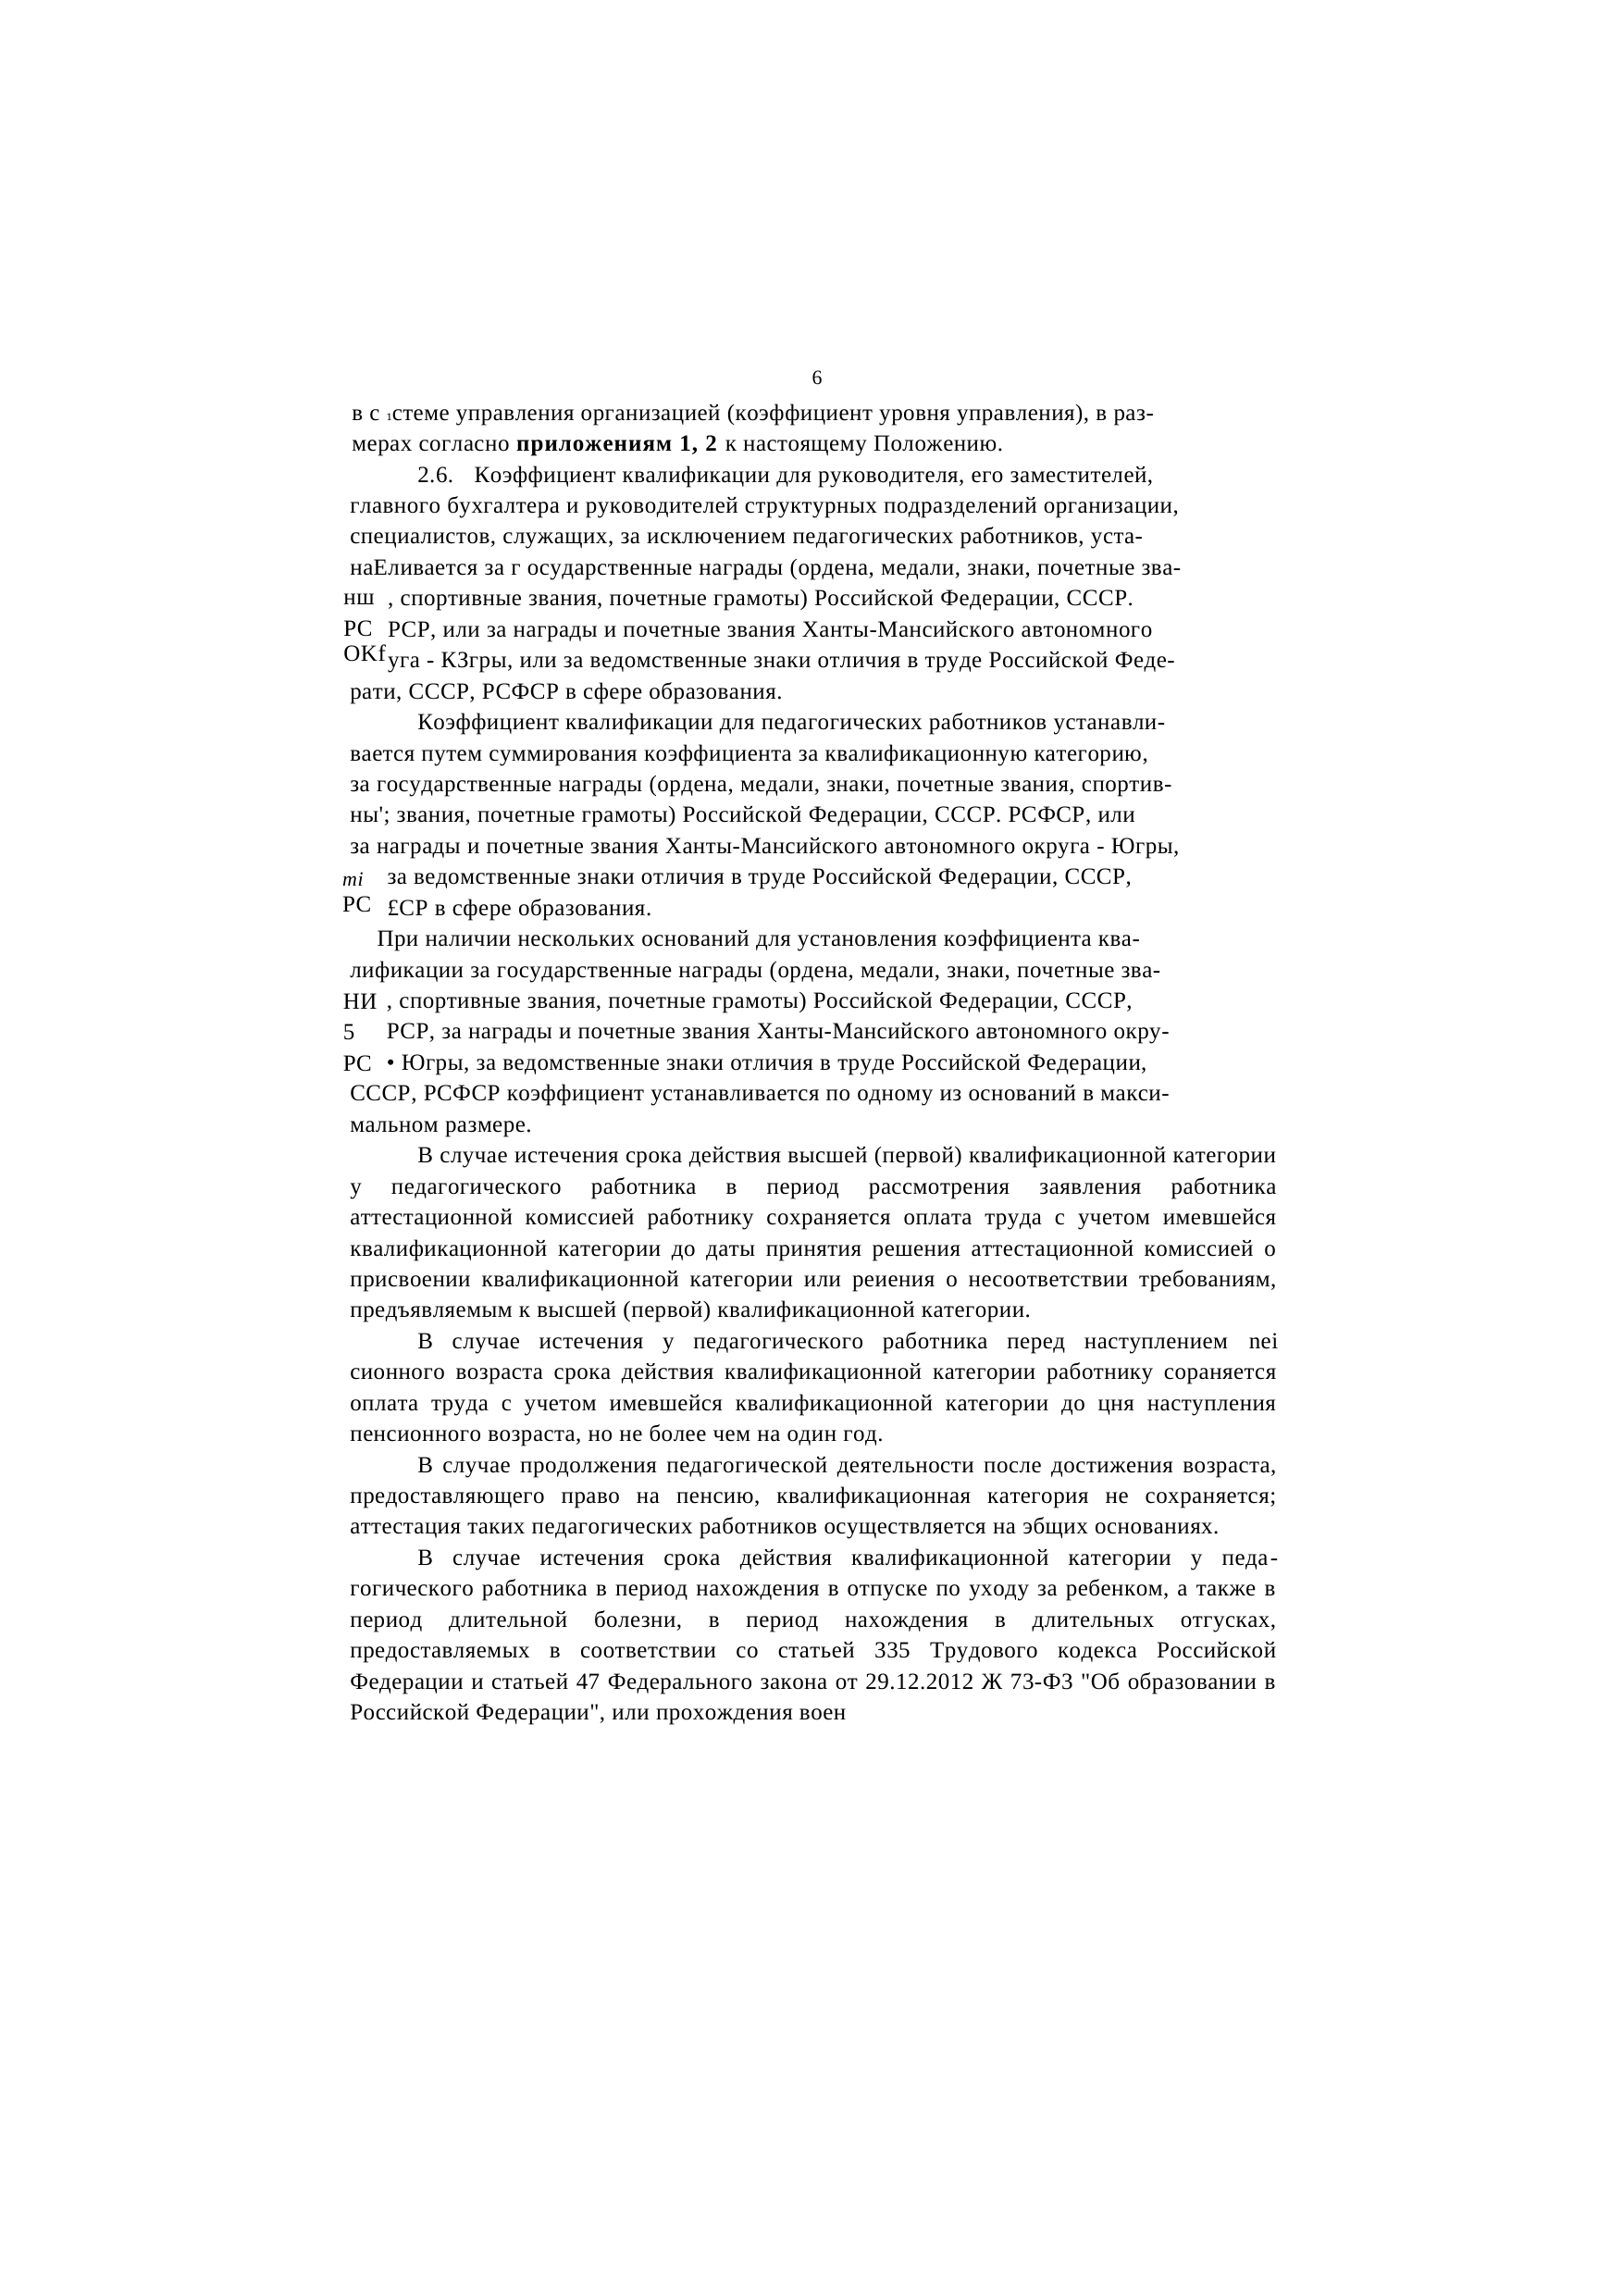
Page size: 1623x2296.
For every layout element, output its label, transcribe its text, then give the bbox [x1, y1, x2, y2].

text В случае истечения срока действия квалификационной категории у педагогического работника в период нахождения в отпуске по уходу за ребенком, а также в период длительной болезни, в период нахождения в длительных отгусках, предоставляемых в соответствии со статьей 335 Трудового кодекса Российской Федерации и статьей 47 Федерального закона от 29.12.2012 Ж 73-Ф3 "Об образовании в Российской Федерации", или прохождения воен [350, 1541, 1278, 1726]
text При наличии нескольких оснований для установления коэффициента ква- лификации за государственные награды (ордена, медали, знаки, почетные зва- [350, 922, 1278, 984]
text , спортивные звания, почетные грамоты) Российской Федерации, СССР, РСР, за награды и почетные звания Ханты-Мансийского автономного окру- • Югры, за ведомственные знаки отличия в труде Российской Федерации, [387, 984, 1278, 1076]
text В случае истечения у педагогического работника перед наступлением nei сионного возраста срока действия квалификационной категории работнику сораняется оплата труда с учетом имевшейся квалификационной категории до цня наступления пенсионного возраста, но не более чем на один год. [350, 1324, 1278, 1447]
text PC [342, 893, 387, 916]
text , спортивные звания, почетные грамоты) Российской Федерации, СССР. РСР, или за награды и почетные звания Ханты-Мансийского автономного уга - КЗгры, или за ведомственные знаки отличия в труде Российской Феде- [388, 581, 1278, 674]
text mi [342, 870, 387, 890]
list Коэффициент квалификации для руководителя, его заместителей, главного бухгалтера и руководителей структурных подразделений организации, специалистов, служащих, за исключением педагогических работников, уста- наЕливается за г осударственные награды (ордена, медали, знаки, почетные зва- [350, 457, 1278, 581]
text рати, СССР, РСФСР в сфере образования. [350, 674, 1278, 705]
text В случае продолжения педагогической деятельности после достижения возраста, предоставляющего право на пенсию, квалификационная категория не сохраняется; аттестация таких педагогических работников осуществляется на эбщих основаниях. [350, 1447, 1278, 1541]
text за ведомственные знаки отличия в труде Российской Федерации, СССР, £СР в сфере образования. [387, 860, 1278, 922]
text НИ5 [343, 985, 387, 1047]
text PC [343, 1047, 387, 1077]
text OKf [343, 642, 387, 665]
text в с 1стеме управления организацией (коэффициент уровня управления), в раз- мерах согласно приложениям 1, 2 к настоящему Положению. [352, 395, 1276, 457]
text В случае истечения срока действия высшей (первой) квалификационной категории у педагогического работника в период рассмотрения заявления работника аттестационной комиссией работнику сохраняется оплата труда с учетом имевшейся квалификационной категории до даты принятия решения аттестационной комиссией о присвоении квалификационной категории или реиения о несоответствии требованиям, предъявляемым к высшей (первой) квалификационной категории. [350, 1138, 1278, 1324]
text 6 [347, 360, 1287, 391]
text СССР, РСФСР коэффициент устанавливается по одному из оснований в макси- мальном размере. [350, 1076, 1278, 1138]
text PC [343, 611, 383, 642]
text Коэффициент квалификации для педагогических работников устанавли- вается путем суммирования коэффициента за квалификационную категорию, за государственные награды (ордена, медали, знаки, почетные звания, спортив- ны'; звания, почетные грамоты) Российской Федерации, СССР. РСФСР, или за награды и почетные звания Ханты-Мансийского автономного округа - Югры, [350, 705, 1278, 860]
text нш [343, 579, 386, 611]
